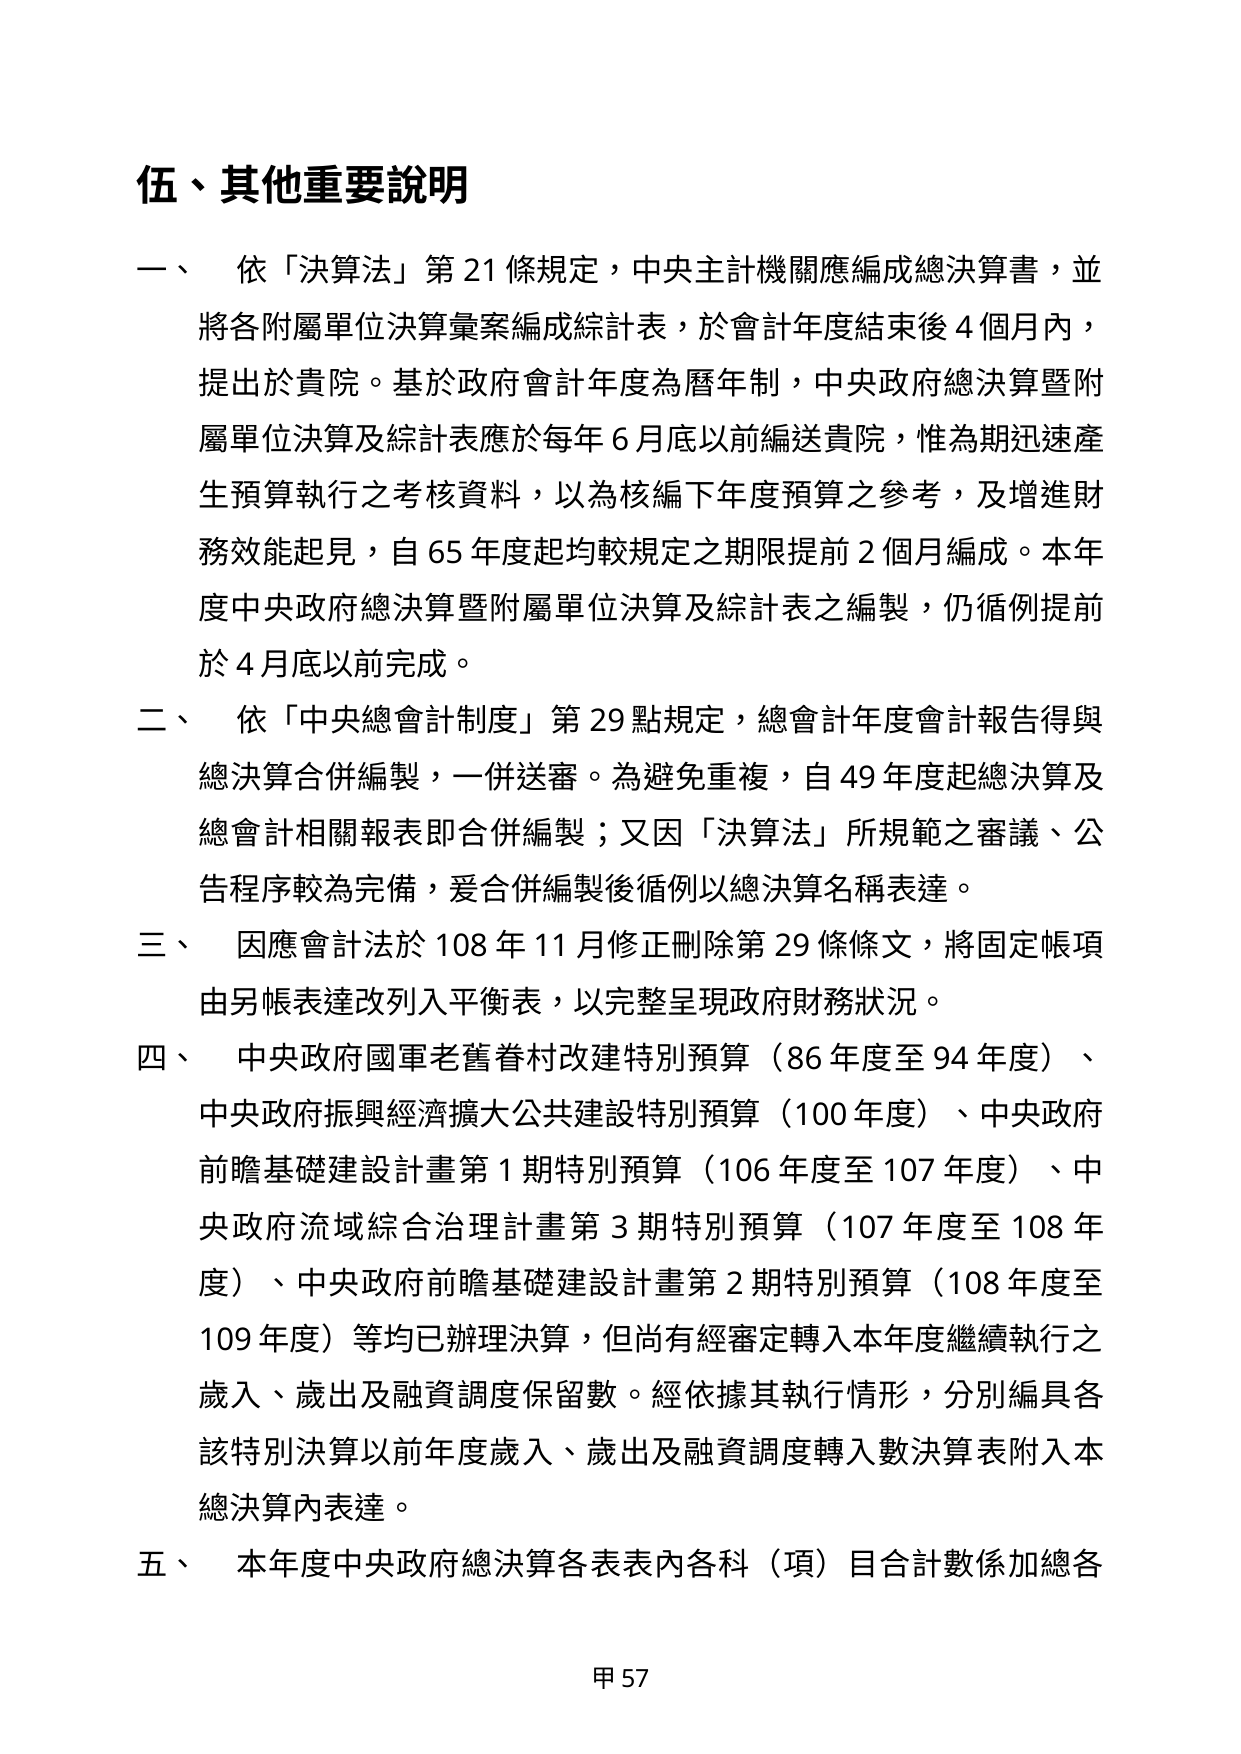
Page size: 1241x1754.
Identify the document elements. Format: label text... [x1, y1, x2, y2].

list 依「決算法」第21條規定，中央主計機關應編成總決算書，並將各附屬單位決算彙案編成綜計表，於會計年度結束後4個月內，提出於貴院。基於政府會計年度為曆年制，中央政府總決算暨附屬單位決算及綜計表應於每年6月底以前編送貴院，惟為期迅速產生預算執行之考核資料，以為核編下年度預算之參考，及增進財務效能起見，自65年度起均較規定之期限提前2個月編成。本年度中央政府總決算暨附屬單位決算及綜計表之編製，仍循例提前於4月底以前完成。 [136, 237, 1104, 687]
list 依「中央總會計制度」第29點規定，總會計年度會計報告得與總決算合併編製，一併送審。為避免重複，自49年度起總決算及總會計相關報表即合併編製；又因「決算法」所規範之審議、公告程序較為完備，爰合併編製後循例以總決算名稱表達。 [136, 687, 1104, 912]
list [136, 1531, 1104, 1587]
list 中央政府國軍老舊眷村改建特別預算（86年度至94年度）、中央政府振興經濟擴大公共建設特別預算（100年度）、中央政府前瞻基礎建設計畫第1期特別預算（106年度至107年度）、中央政府流域綜合治理計畫第3期特別預算（107年度至108年度）、中央政府前瞻基礎建設計畫第2期特別預算（108年度至109年度）等均已辦理決算，但尚有經審定轉入本年度繼續執行之歲入、歲出及融資調度保留數。經依據其執行情形，分別編具各該特別決算以前年度歲入、歲出及融資調度轉入數決算表附入本總決算內表達。 [136, 1024, 1104, 1531]
text 伍、其他重要說明 [136, 156, 1104, 212]
list 因應會計法於108年11月修正刪除第29條條文，將固定帳項由另帳表達改列入平衡表，以完整呈現政府財務狀況。 [136, 912, 1104, 1024]
